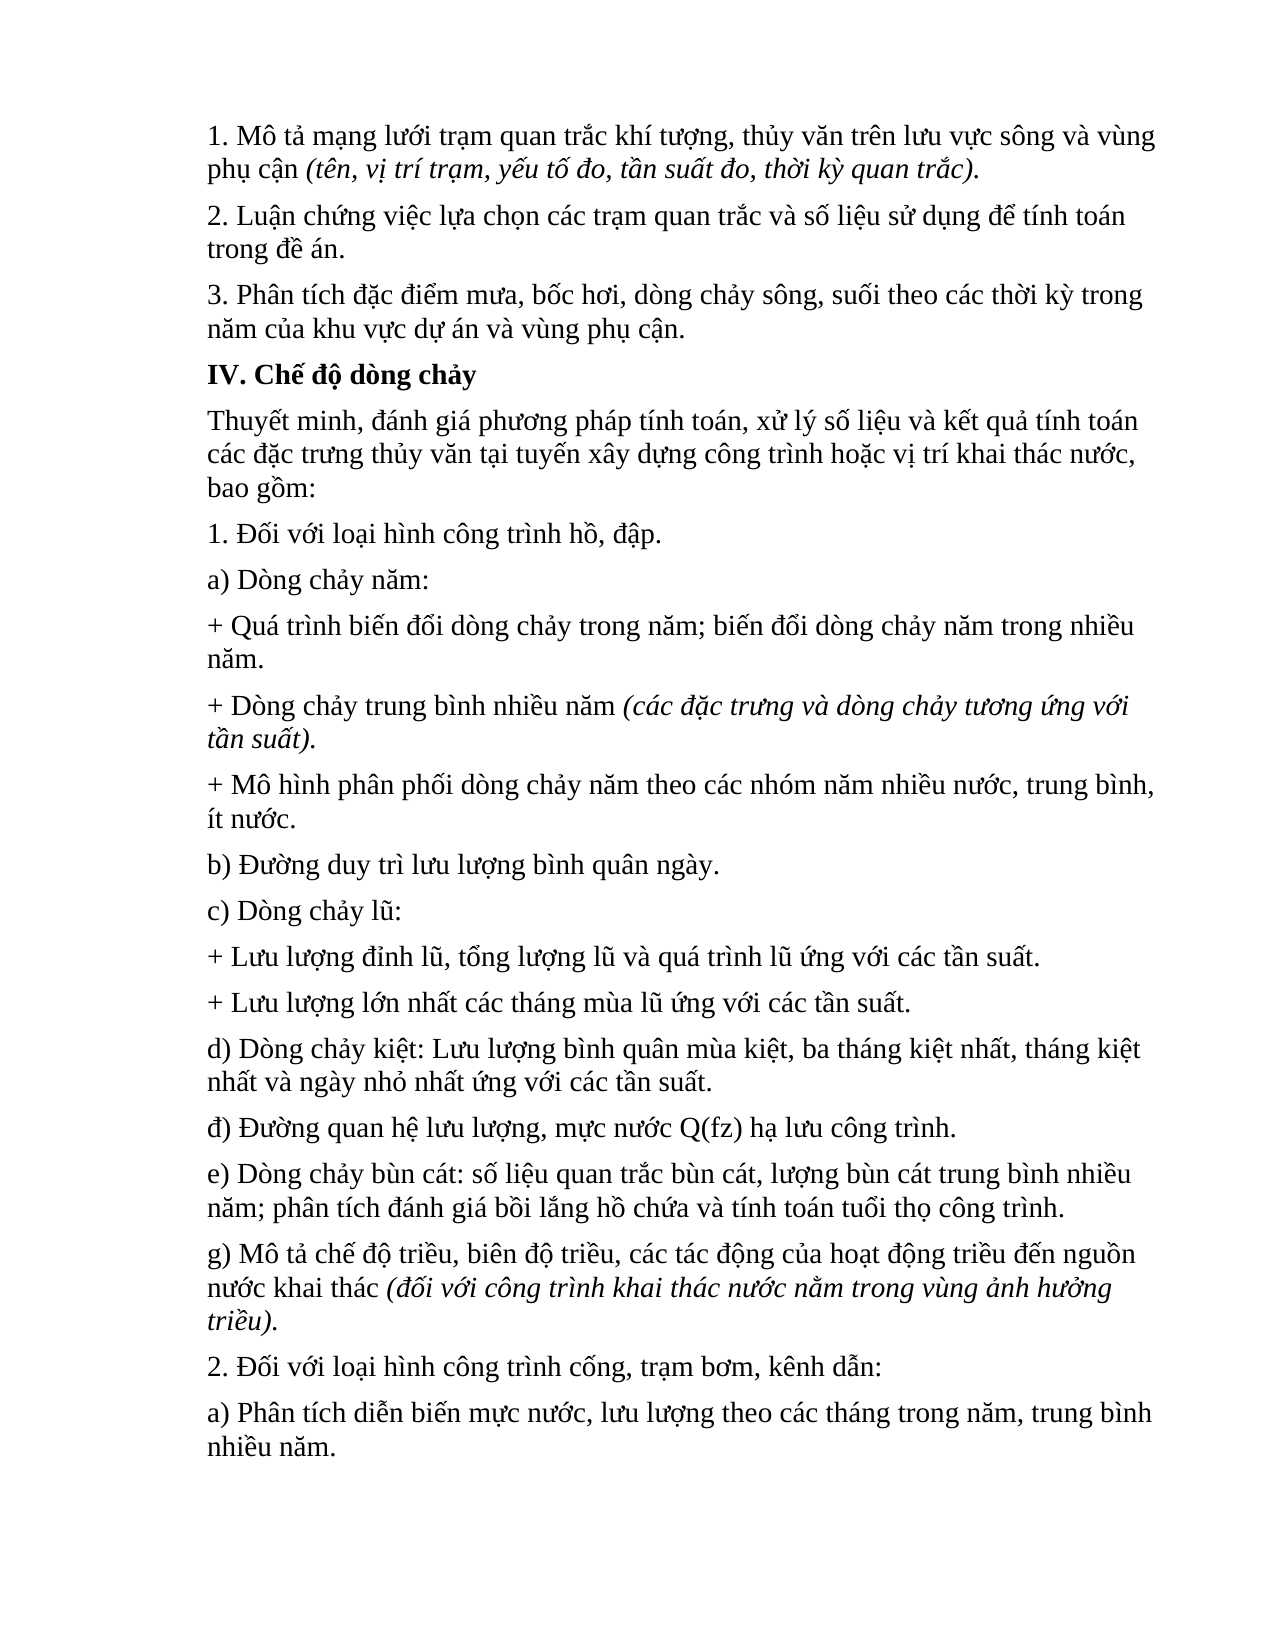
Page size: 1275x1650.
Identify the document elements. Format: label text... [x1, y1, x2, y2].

text b) Đường duy trì lưu lượng bình quân ngày. [207, 847, 1157, 880]
text c) Dòng chảy lũ: [207, 893, 1157, 926]
text 2. Luận chứng việc lựa chọn các trạm quan trắc và số liệu sử dụng để tính toán trong đề án. [207, 198, 1157, 265]
text + Lưu lượng đỉnh lũ, tổng lượng lũ và quá trình lũ ứng với các tần suất. [207, 939, 1157, 972]
text + Lưu lượng lớn nhất các tháng mùa lũ ứng với các tần suất. [207, 985, 1157, 1018]
text 3. Phân tích đặc điểm mưa, bốc hơi, dòng chảy sông, suối theo các thời kỳ trong năm của khu vực dự án và vùng phụ cận. [207, 277, 1157, 344]
text 1. Mô tả mạng lưới trạm quan trắc khí tượng, thủy văn trên lưu vực sông và vùng phụ cận (tên, vị trí trạm, yếu tố đo, tần suất đo, thời kỳ quan trắc). [207, 118, 1157, 185]
text + Dòng chảy trung bình nhiều năm (các đặc trưng và dòng chảy tương ứng với tần suất). [207, 688, 1157, 755]
text a) Phân tích diễn biến mực nước, lưu lượng theo các tháng trong năm, trung bình nhiều năm. [207, 1395, 1157, 1462]
text đ) Đường quan hệ lưu lượng, mực nước Q(fz) hạ lưu công trình. [207, 1111, 1157, 1144]
text g) Mô tả chế độ triều, biên độ triều, các tác động của hoạt động triều đến nguồn nước khai thác (đối với công trình khai thác nước nằm trong vùng ảnh hưởng triều). [207, 1236, 1157, 1337]
text e) Dòng chảy bùn cát: số liệu quan trắc bùn cát, lượng bùn cát trung bình nhiều năm; phân tích đánh giá bồi lắng hồ chứa và tính toán tuổi thọ công trình. [207, 1157, 1157, 1224]
text 2. Đối với loại hình công trình cống, trạm bơm, kênh dẫn: [207, 1349, 1157, 1383]
text a) Dòng chảy năm: [207, 562, 1157, 596]
text d) Dòng chảy kiệt: Lưu lượng bình quân mùa kiệt, ba tháng kiệt nhất, tháng kiệt nhất và ngày nhỏ nhất ứng với các tần suất. [207, 1031, 1157, 1098]
text Thuyết minh, đánh giá phương pháp tính toán, xử lý số liệu và kết quả tính toán các đặc trưng thủy văn tại tuyến xây dựng công trình hoặc vị trí khai thác nước, bao gồm: [207, 403, 1157, 503]
text 1. Đối với loại hình công trình hồ, đập. [207, 516, 1157, 549]
text + Quá trình biến đổi dòng chảy trong năm; biến đổi dòng chảy năm trong nhiều năm. [207, 608, 1157, 675]
text IV. Chế độ dòng chảy [207, 357, 1157, 390]
text + Mô hình phân phối dòng chảy năm theo các nhóm năm nhiều nước, trung bình, ít nước. [207, 767, 1157, 834]
